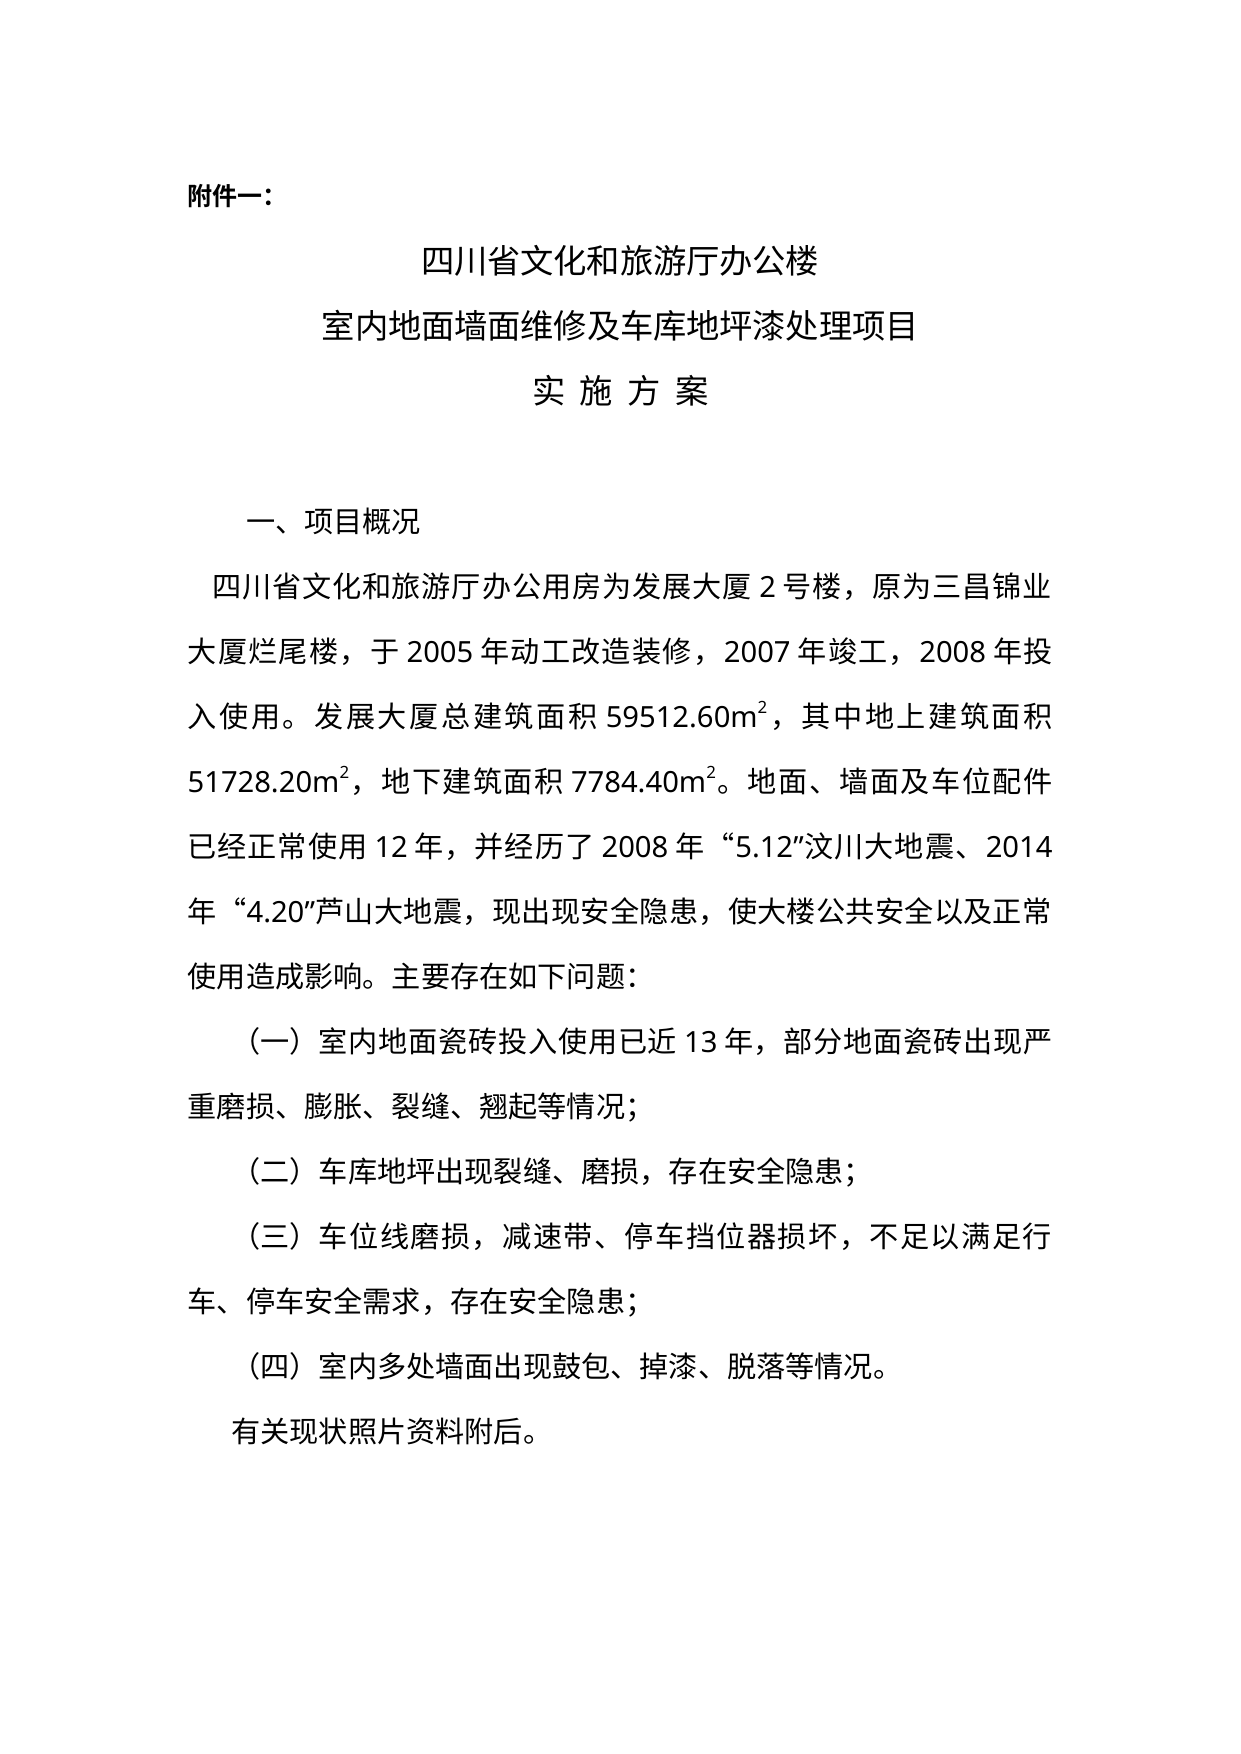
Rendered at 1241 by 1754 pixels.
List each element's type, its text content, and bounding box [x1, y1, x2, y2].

list 室内地面瓷砖投入使用已近13年，部分地面瓷砖出现严重磨损、膨胀、裂缝、翘起等情况； [187, 1007, 1053, 1137]
list 车库地坪出现裂缝、磨损，存在安全隐患； [187, 1137, 1053, 1202]
text 室内地面墙面维修及车库地坪漆处理项目 [187, 292, 1053, 357]
text 四川省文化和旅游厅办公用房为发展大厦2号楼，原为三昌锦业大厦烂尾楼，于2005年动工改造装修，2007年竣工，2008年投入使用。发展大厦总建筑面积59512.60m2，其中地上建筑面积51728.20m2，地下建筑面积7784.40m2。地面、墙面及车位配件已经正常使用12年，并经历了2008年“5.12”汶川大地震、2014年“4.20”芦山大地震，现出现安全隐患，使大楼公共安全以及正常使用造成影响。主要存在如下问题： [187, 552, 1053, 1007]
list 室内多处墙面出现鼓包、掉漆、脱落等情况。 [187, 1332, 1053, 1397]
text 一、项目概况 [187, 487, 1053, 552]
text 附件一： [187, 162, 1053, 227]
list 车位线磨损，减速带、停车挡位器损坏，不足以满足行车、停车安全需求，存在安全隐患； [187, 1202, 1053, 1332]
text 实 施 方 案 [187, 357, 1053, 422]
text 四川省文化和旅游厅办公楼 [187, 227, 1053, 292]
list 有关现状照片资料附后。 [231, 1397, 1053, 1462]
